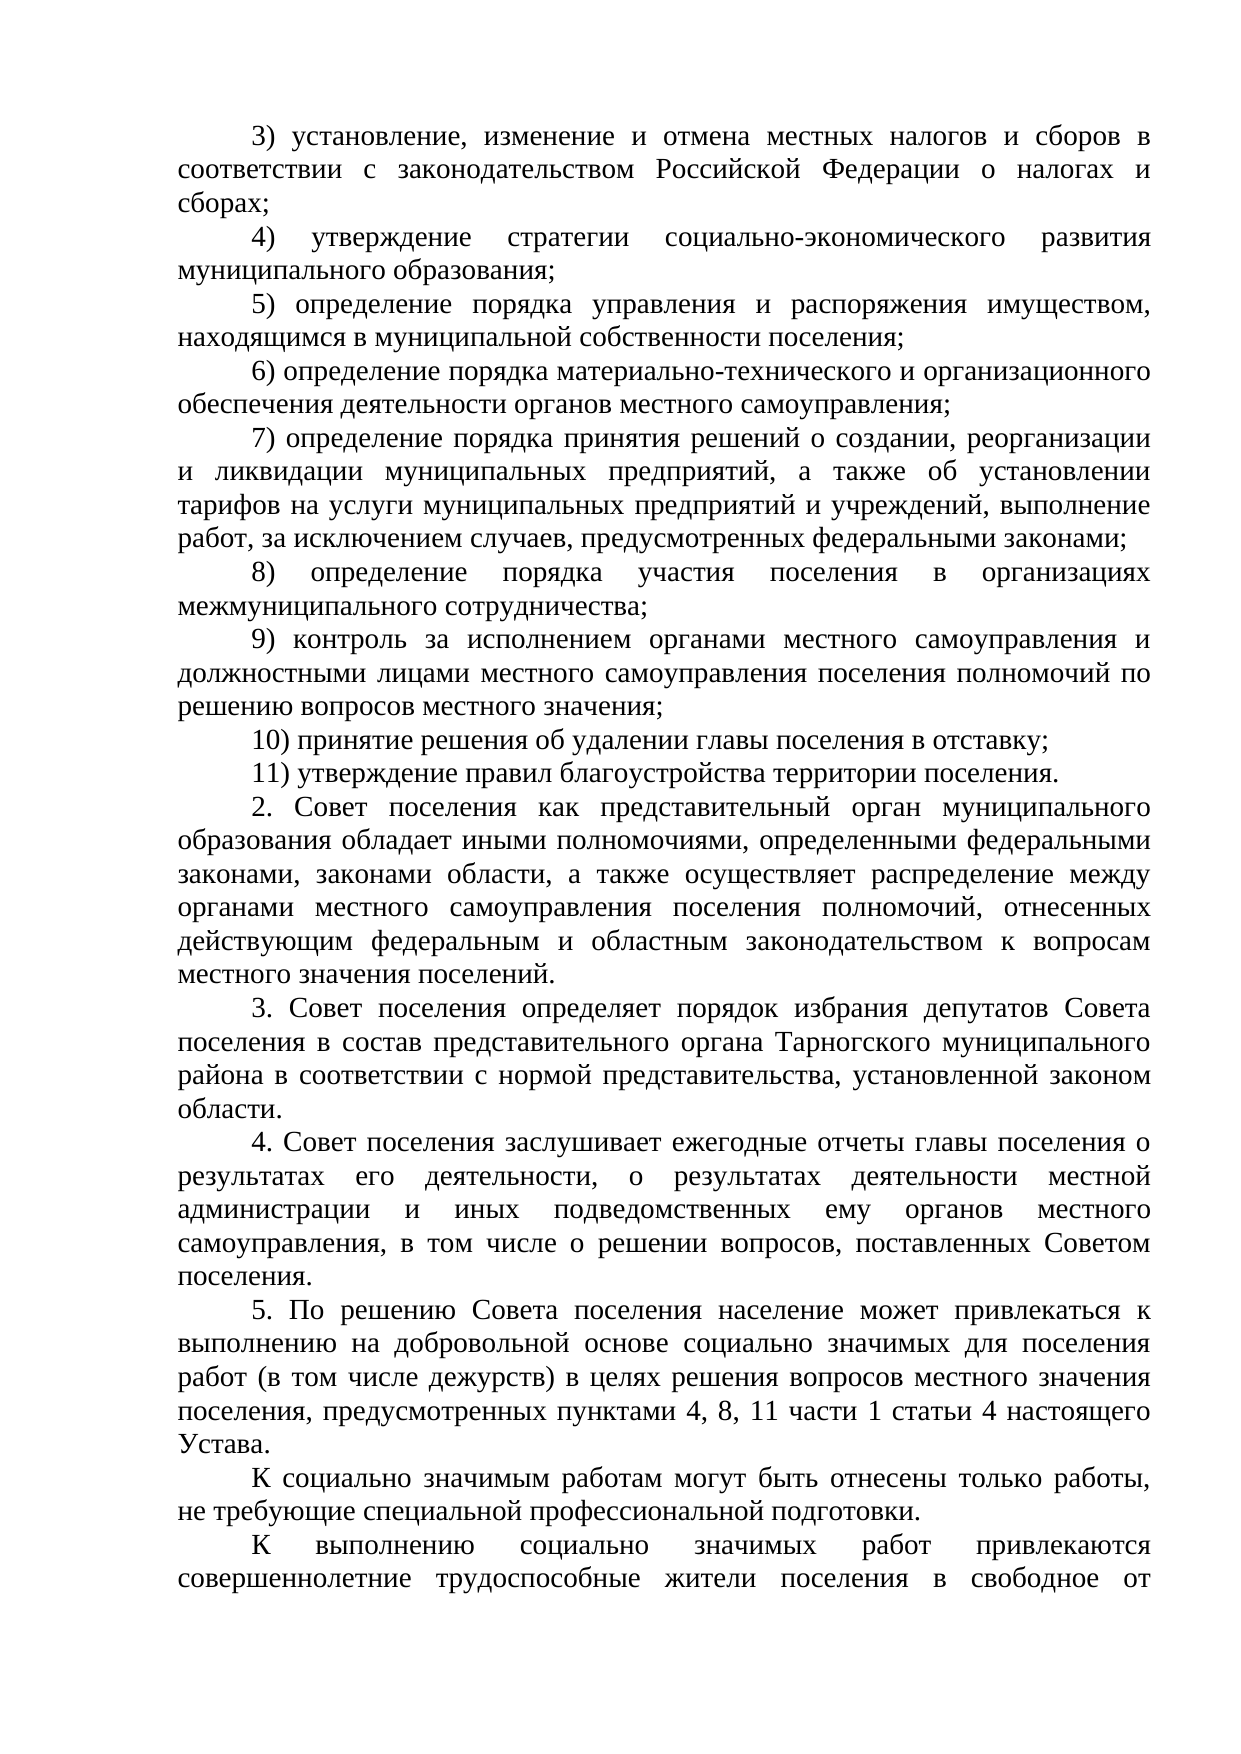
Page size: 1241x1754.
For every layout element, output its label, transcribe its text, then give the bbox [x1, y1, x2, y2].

text 5. По решению Совета поселения население может привлекаться к выполнению на добровольной основе социально значимых для поселения работ (в том числе дежурств) в целях решения вопросов местного значения поселения, предусмотренных пунктами 4, 8, 11 части 1 статьи 4 настоящего Устава. [177, 1292, 1152, 1460]
text 2. Совет поселения как представительный орган муниципального образования обладает иными полномочиями, определенными федеральными законами, законами области, а также осуществляет распределение между органами местного самоуправления поселения полномочий, отнесенных действующим федеральным и областным законодательством к вопросам местного значения поселений. [177, 789, 1152, 990]
text 4) утверждение стратегии социально-экономического развития муниципального образования; [177, 219, 1152, 286]
text 5) определение порядка управления и распоряжения имуществом, находящимся в муниципальной собственности поселения; [177, 286, 1152, 353]
text К социально значимым работам могут быть отнесены только работы, не требующие специальной профессиональной подготовки. [177, 1460, 1152, 1527]
text 6) определение порядка материально-технического и организационного обеспечения деятельности органов местного самоуправления; [177, 353, 1152, 420]
text 3) установление, изменение и отмена местных налогов и сборов в соответствии с законодательством Российской Федерации о налогах и сборах; [177, 118, 1152, 219]
text 4. Совет поселения заслушивает ежегодные отчеты главы поселения о результатах его деятельности, о результатах деятельности местной администрации и иных подведомственных ему органов местного самоуправления, в том числе о решении вопросов, поставленных Советом поселения. [177, 1124, 1152, 1292]
text 11) утверждение правил благоустройства территории поселения. [177, 755, 1152, 789]
text 10) принятие решения об удалении главы поселения в отставку; [177, 722, 1152, 755]
text 3. Совет поселения определяет порядок избрания депутатов Совета поселения в состав представительного органа Тарногского муниципального района в соответствии с нормой представительства, установленной законом области. [177, 990, 1152, 1124]
text 9) контроль за исполнением органами местного самоуправления и должностными лицами местного самоуправления поселения полномочий по решению вопросов местного значения; [177, 621, 1152, 722]
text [177, 1527, 1152, 1594]
text 8) определение порядка участия поселения в организациях межмуниципального сотрудничества; [177, 554, 1152, 621]
text 7) определение порядка принятия решений о создании, реорганизации и ликвидации муниципальных предприятий, а также об установлении тарифов на услуги муниципальных предприятий и учреждений, выполнение работ, за исключением случаев, предусмотренных федеральными законами; [177, 420, 1152, 554]
